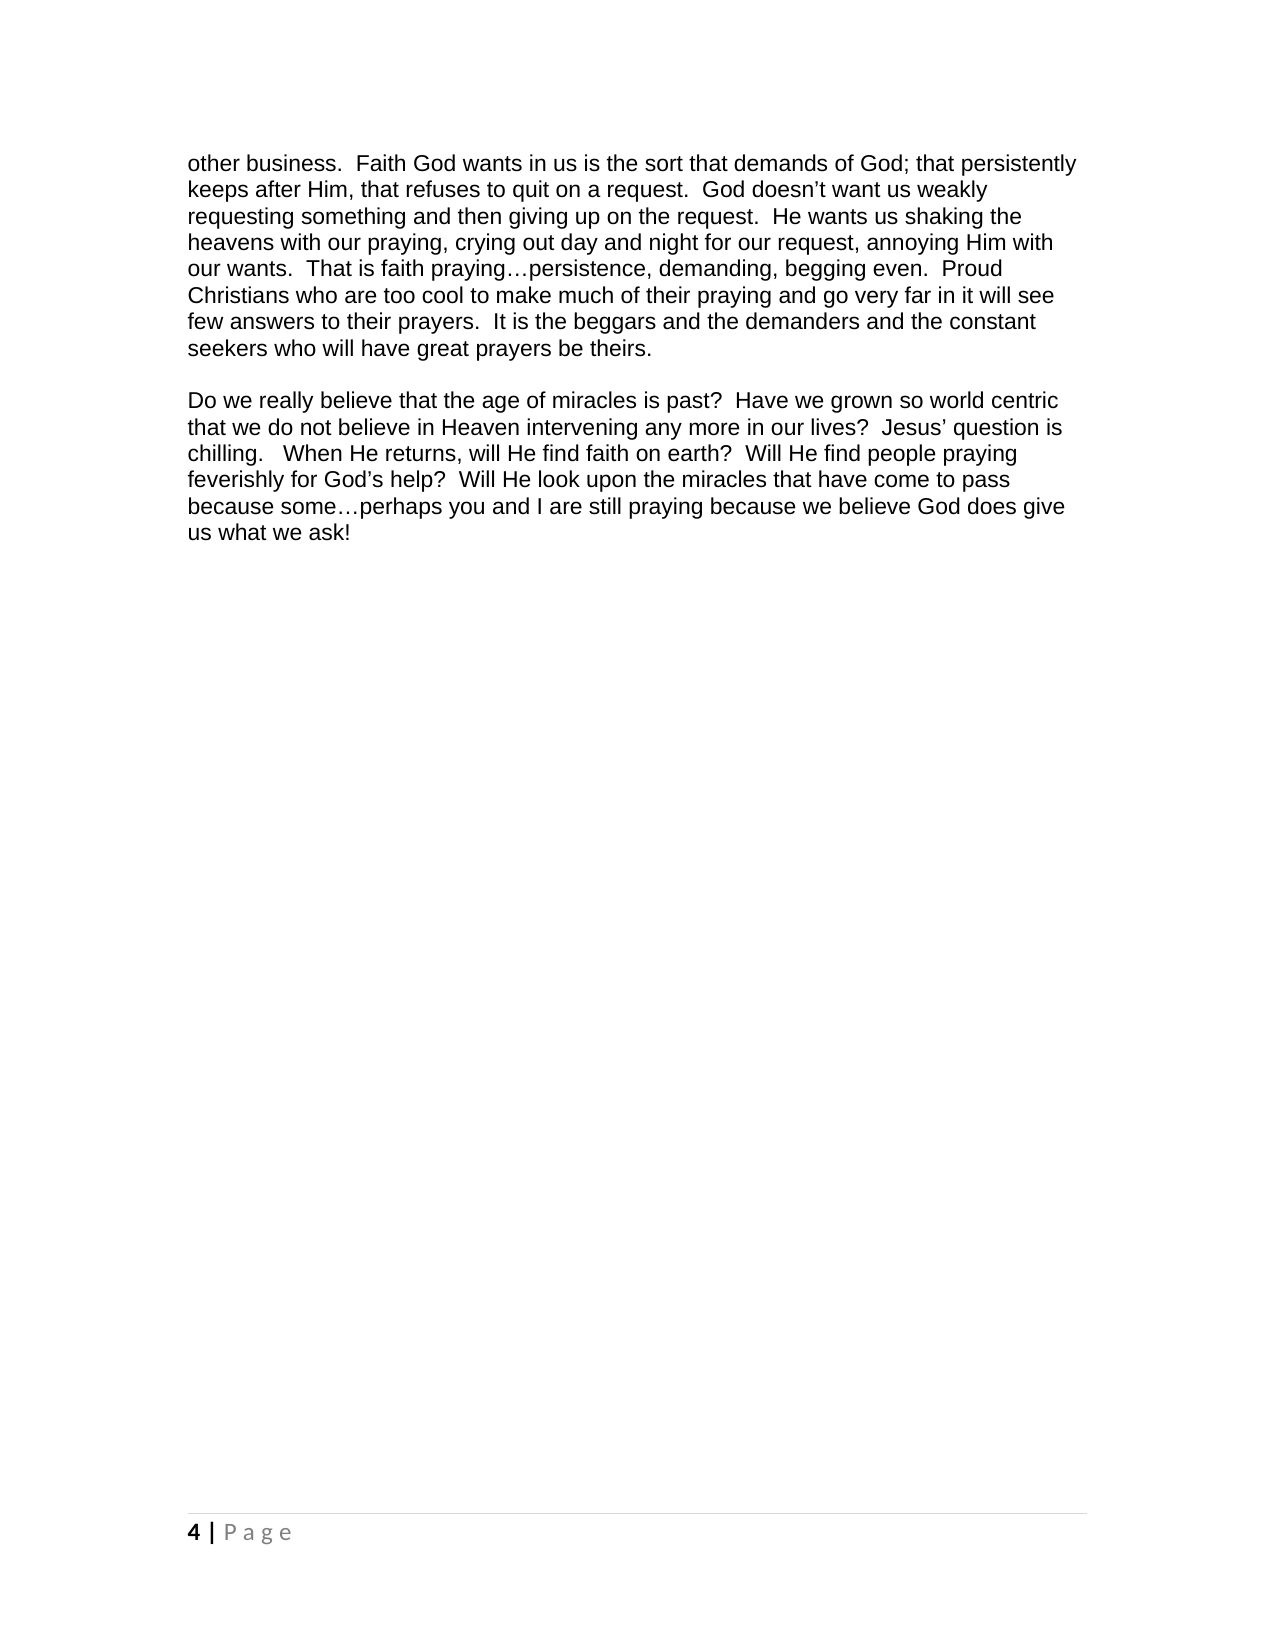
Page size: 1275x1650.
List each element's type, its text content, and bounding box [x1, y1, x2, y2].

text Do we really believe that the age of miracles is past? Have we grown so world centric that we do not believe in Heaven intervening any more in our lives? Jesus’ question is chilling. When He returns, will He find faith on earth? Will He find people praying feverishly for God’s help? Will He look upon the miracles that have come to pass because some…perhaps you and I are still praying because we believe God does give us what we ask! [187, 387, 1087, 545]
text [187, 150, 1087, 361]
